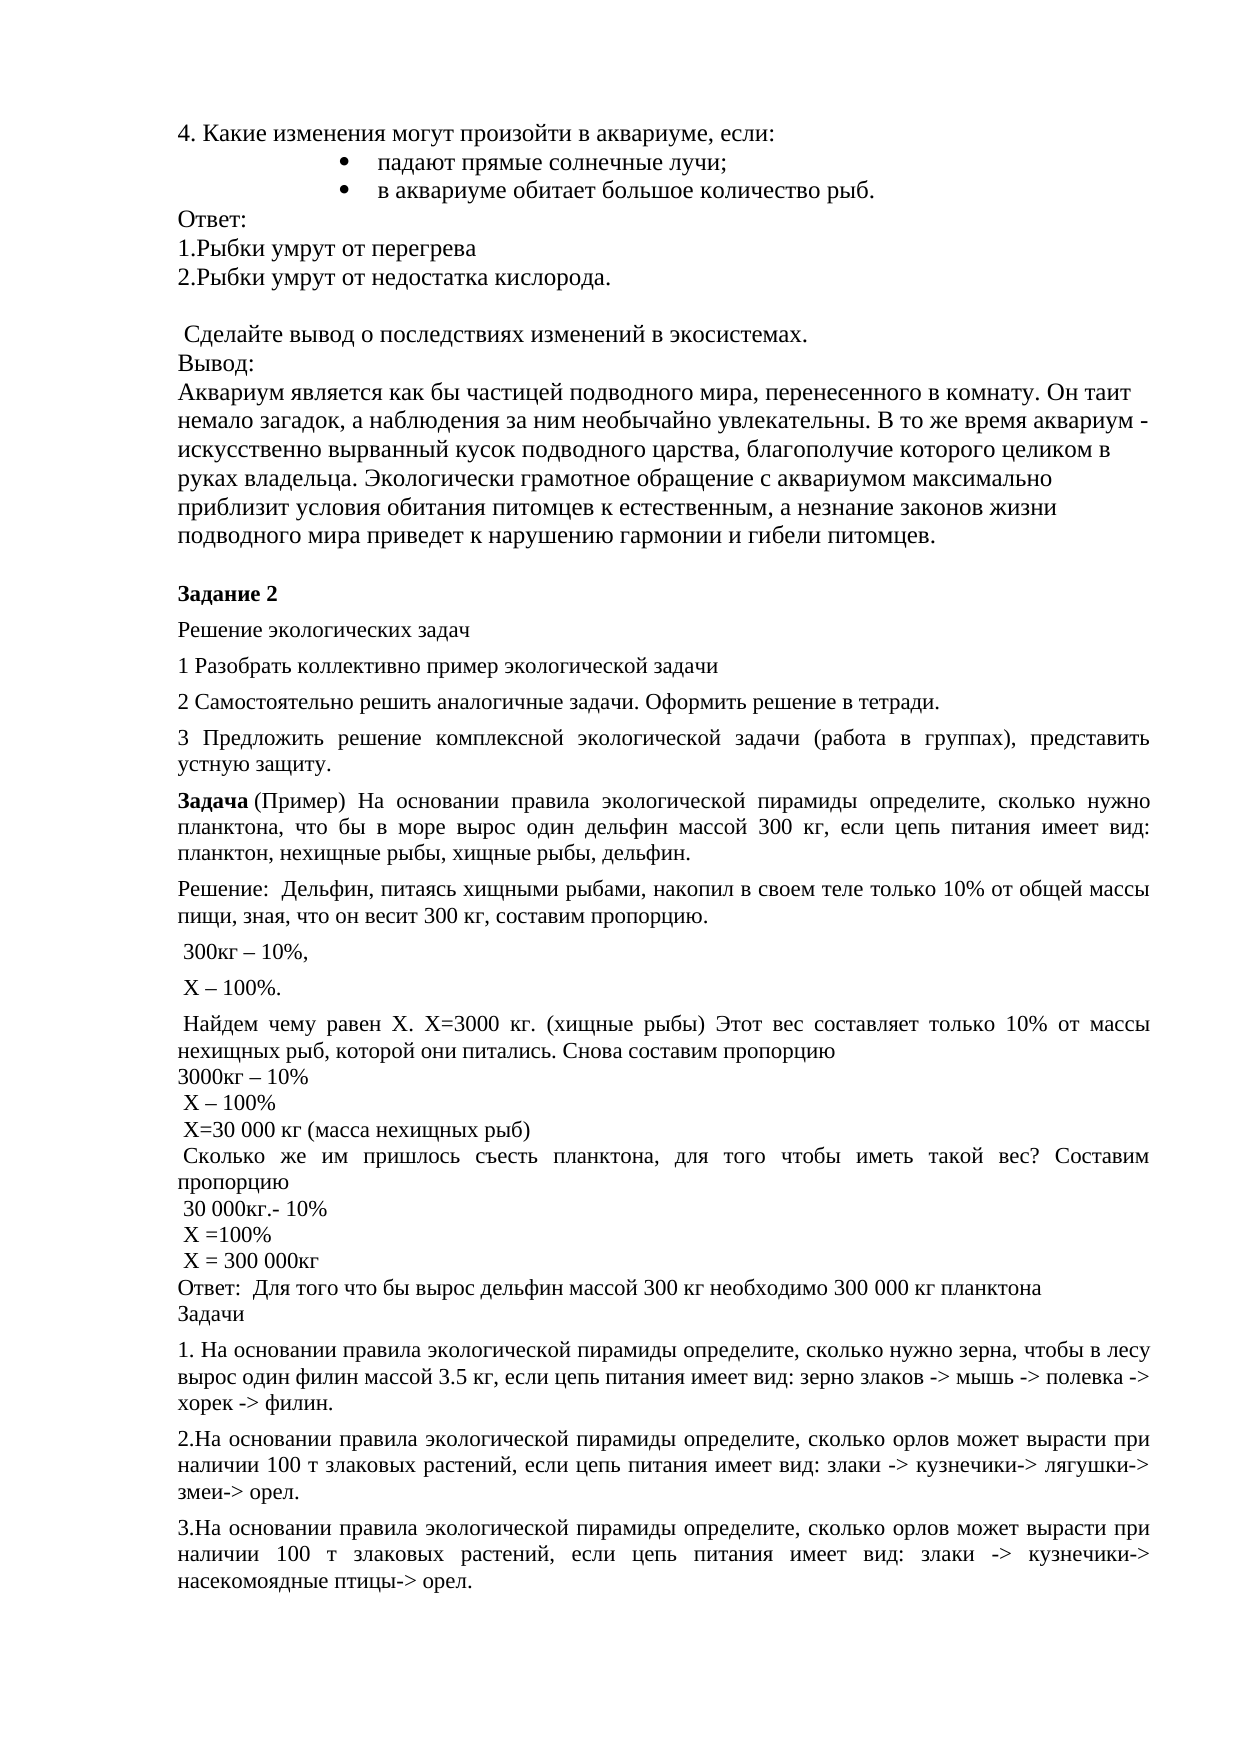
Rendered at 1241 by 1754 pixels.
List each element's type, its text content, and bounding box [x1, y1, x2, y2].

text 3.На основании правила экологической пирамиды определите, сколько орлов может вырасти при наличии 100 т злаковых растений, если цепь питания имеет вид: злаки -> кузнечики-> насекомоядные птицы-> орел. [177, 1514, 1152, 1593]
text 4. Какие изменения могут произойти в аквариуме, если: [177, 118, 1152, 147]
text 3 Предложить решение комплексной экологической задачи (работа в группах), представить устную защиту. [177, 724, 1152, 777]
text Аквариум является как бы частицей подводного мира, перенесенного в комнату. Он таит немало загадок, а наблюдения за ним необычайно увлекательны. В то же время аквариум - искусственно вырванный кусок подводного царства, благополучие которого целиком в руках владельца. Экологически грамотное обращение с аквариумом максимально приблизит условия обитания питомцев к естественным, а незнание законов жизни подводного мира приведет к нарушению гармонии и гибели питомцев. [177, 377, 1152, 549]
text 300кг – 10%, [177, 938, 1152, 964]
text Х =100% [177, 1221, 1152, 1247]
list падают прямые солнечные лучи; [340, 147, 1152, 176]
text 1.Рыбки умрут от перегрева 2.Рыбки умрут от недостатка кислорода. [177, 233, 1152, 291]
text 2 Самостоятельно решить аналогичные задачи. Оформить решение в тетради. [177, 688, 1152, 714]
text Вывод: [177, 348, 1152, 377]
text Сделайте вывод о последствиях изменений в экосистемах. [177, 319, 1152, 348]
text Х – 100% [177, 1089, 1152, 1116]
text Ответ: Для того что бы вырос дельфин массой 300 кг необходимо 300 000 кг планктона [177, 1274, 1152, 1300]
text 3000кг – 10% [177, 1063, 1152, 1089]
text Сколько же им пришлось съесть планктона, для того чтобы иметь такой вес? Составим пропорцию [177, 1142, 1152, 1195]
text Задачи [177, 1300, 1152, 1327]
text Найдем чему равен Х. Х=3000 кг. (хищные рыбы) Этот вес составляет только 10% от массы нехищных рыб, которой они питались. Снова составим пропорцию [177, 1010, 1152, 1063]
text Решение экологических задач [177, 616, 1152, 642]
text Х = 300 000кг [177, 1247, 1152, 1274]
text Задача (Пример) На основании правила экологической пирамиды определите, сколько нужно планктона, что бы в море вырос один дельфин массой 300 кг, если цепь питания имеет вид: планктон, нехищные рыбы, хищные рыбы, дельфин. [177, 787, 1152, 866]
text Х=30 000 кг (масса нехищных рыб) [177, 1116, 1152, 1142]
text 1 Разобрать коллективно пример экологической задачи [177, 652, 1152, 678]
text 30 000кг.- 10% [177, 1195, 1152, 1221]
text 2.На основании правила экологической пирамиды определите, сколько орлов может вырасти при наличии 100 т злаковых растений, если цепь питания имеет вид: злаки -> кузнечики-> лягушки-> змеи-> орел. [177, 1425, 1152, 1504]
list в аквариуме обитает большое количество рыб. [340, 176, 1152, 204]
text Ответ: [177, 204, 1152, 233]
text 1. На основании правила экологической пирамиды определите, сколько нужно зерна, чтобы в лесу вырос один филин массой 3.5 кг, если цепь питания имеет вид: зерно злаков -> мышь -> полевка -> хорек -> филин. [177, 1336, 1152, 1415]
text Задание 2 [177, 579, 1152, 606]
text Х – 100%. [177, 974, 1152, 1001]
text Решение: Дельфин, питаясь хищными рыбами, накопил в своем теле только 10% от общей массы пищи, зная, что он весит 300 кг, составим пропорцию. [177, 876, 1152, 928]
